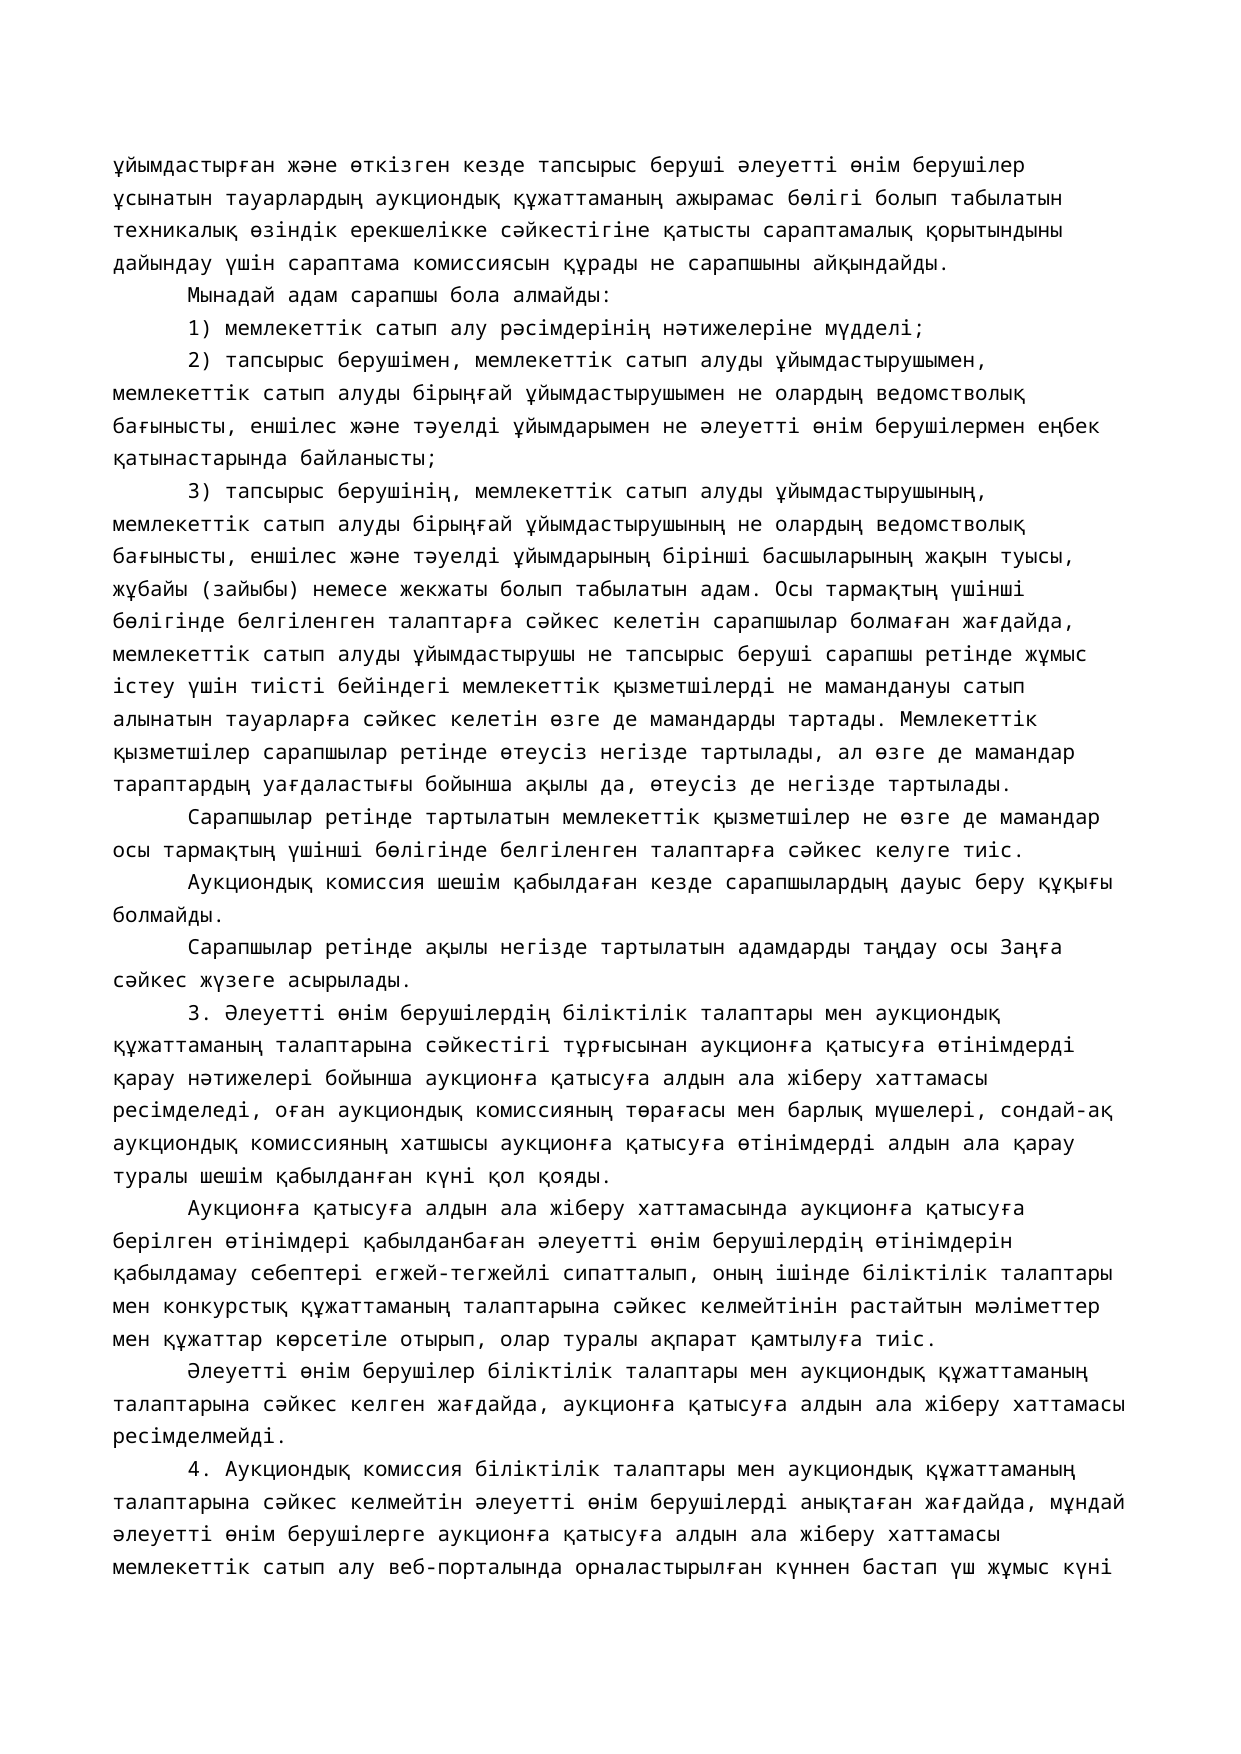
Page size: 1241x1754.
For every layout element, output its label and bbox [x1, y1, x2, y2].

text [112, 150, 1128, 1580]
